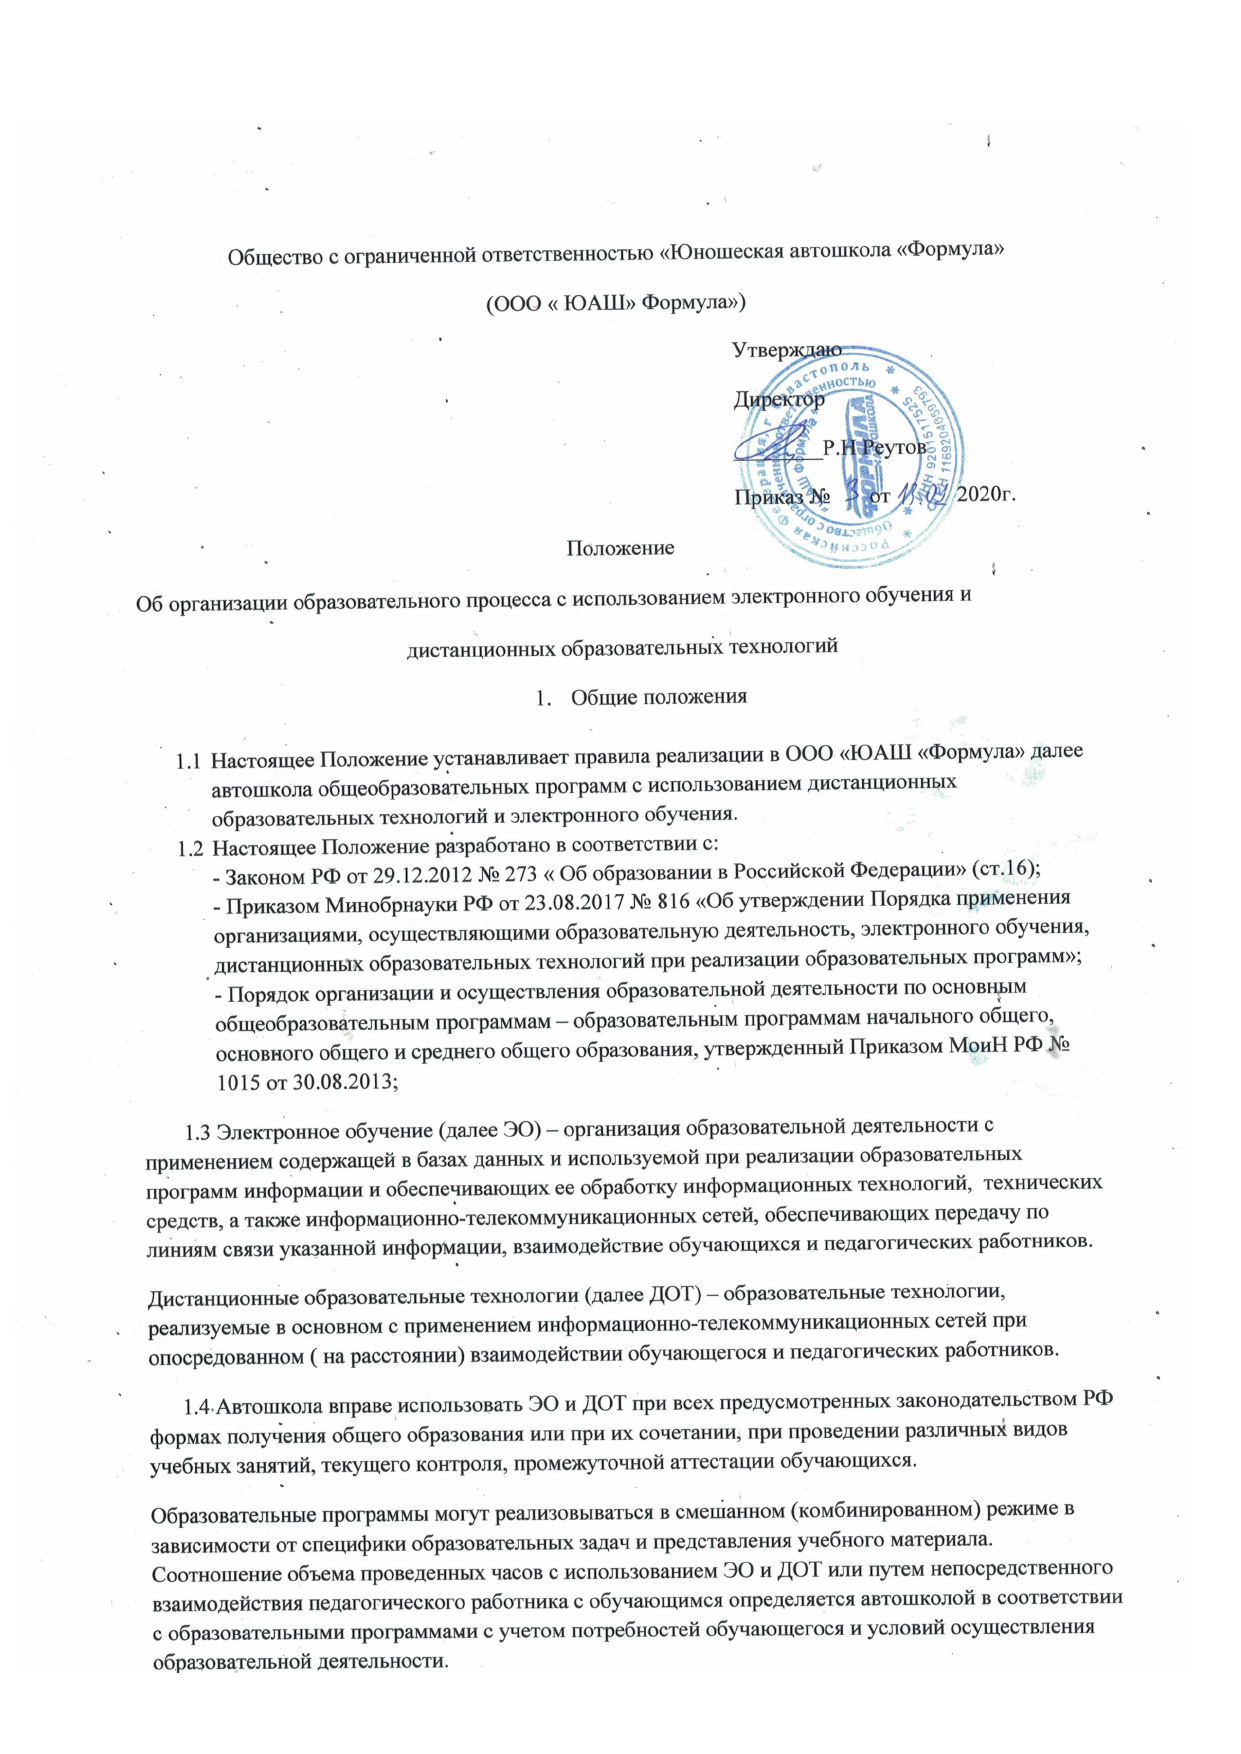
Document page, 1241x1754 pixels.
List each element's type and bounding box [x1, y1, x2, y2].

picture [14, 123, 1186, 1673]
